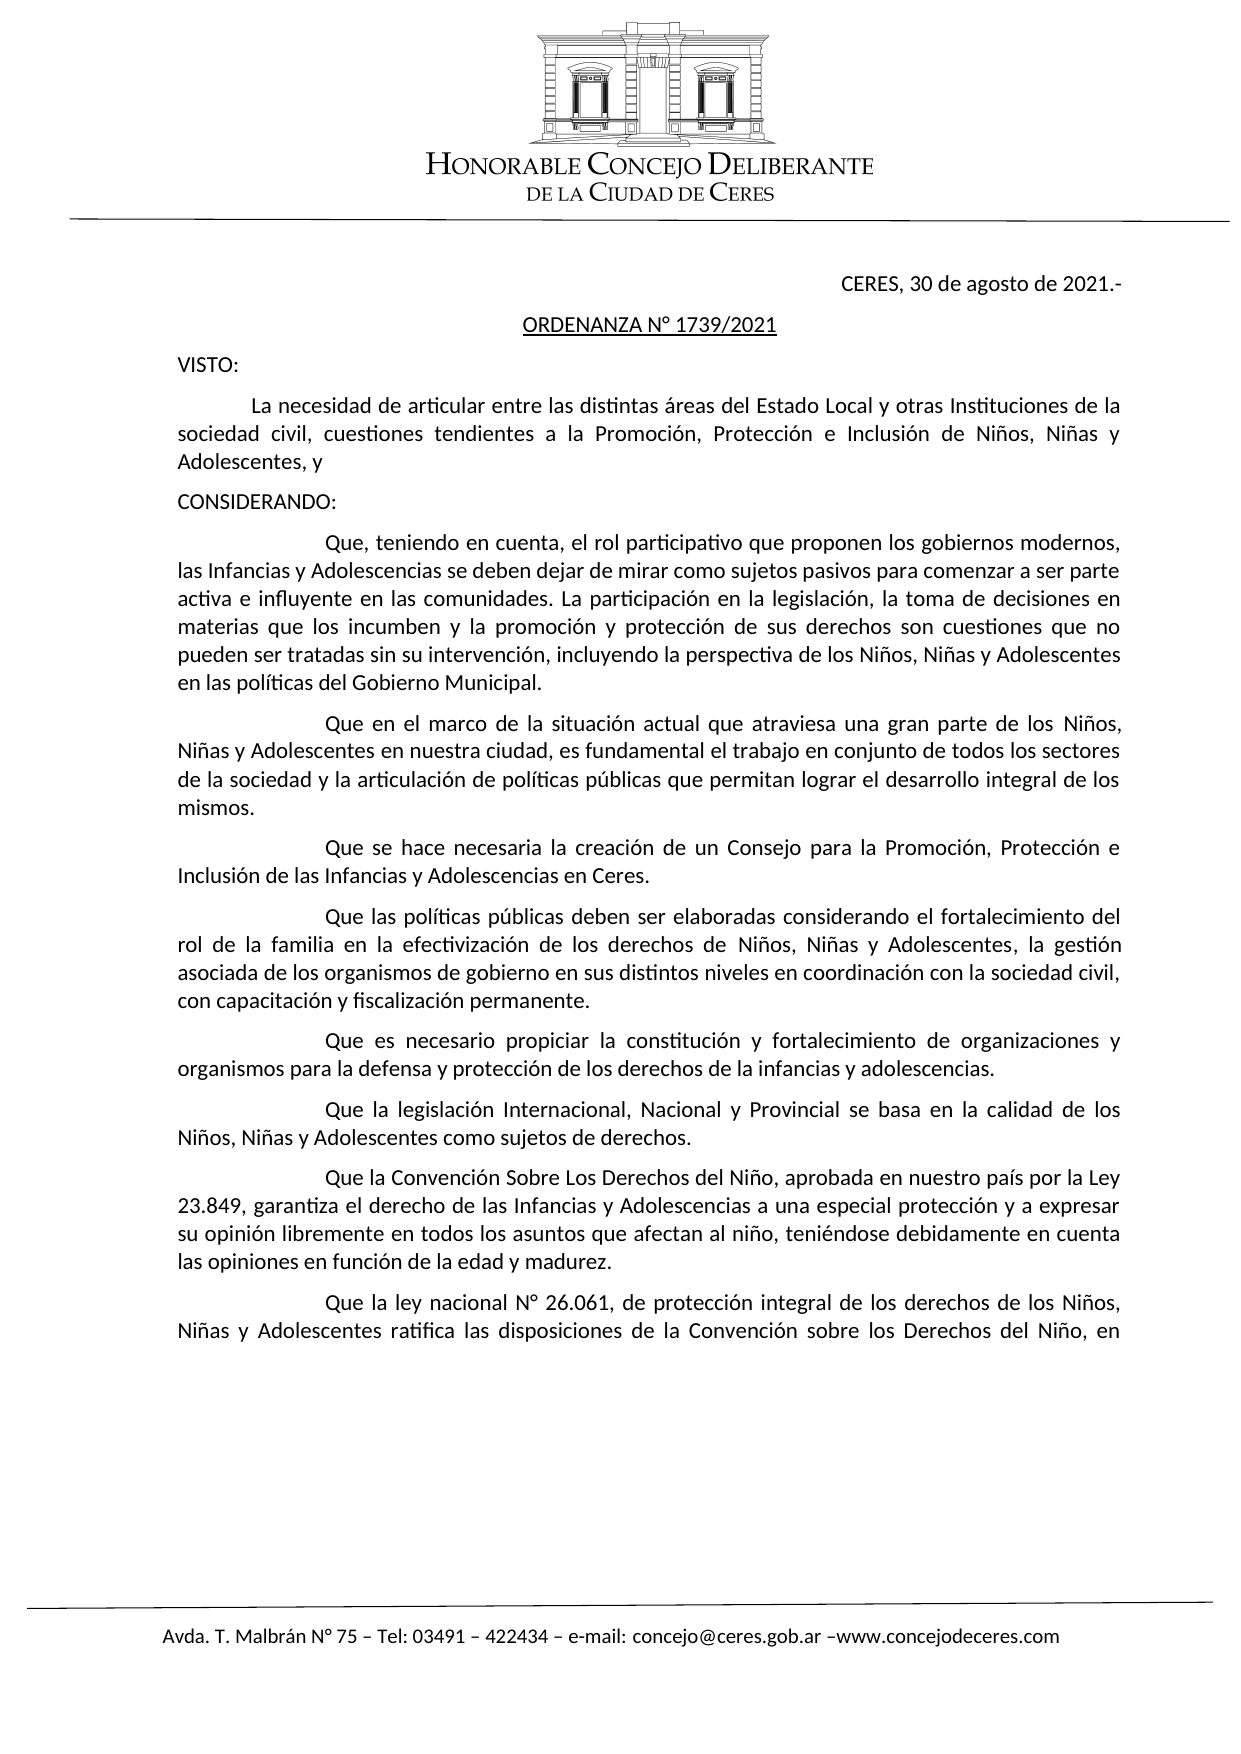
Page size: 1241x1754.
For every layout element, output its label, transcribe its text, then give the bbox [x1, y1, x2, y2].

text ORDENANZA N° 1739/2021 [177, 310, 1122, 338]
text Que la Convención Sobre Los Derechos del Niño, aprobada en nuestro país por la Ley 23.849, garantiza el derecho de las Infancias y Adolescencias a una especial protección y a expresar su opinión libremente en todos los asuntos que afectan al niño, teniéndose debidamente en cuenta las opiniones en función de la edad y madurez. [177, 1163, 1122, 1276]
text Que la legislación Internacional, Nacional y Provincial se basa en la calidad de los Niños, Niñas y Adolescentes como sujetos de derechos. [177, 1095, 1122, 1151]
text CERES, 30 de agosto de 2021.- [177, 269, 1122, 297]
text Que, teniendo en cuenta, el rol participativo que proponen los gobiernos modernos, las Infancias y Adolescencias se deben dejar de mirar como sujetos pasivos para comenzar a ser parte activa e influyente en las comunidades. La participación en la legislación, la toma de decisiones en materias que los incumben y la promoción y protección de sus derechos son cuestiones que no pueden ser tratadas sin su intervención, incluyendo la perspectiva de los Niños, Niñas y Adolescentes en las políticas del Gobierno Municipal. [177, 528, 1122, 696]
text Que es necesario propiciar la constitución y fortalecimiento de organizaciones y organismos para la defensa y protección de los derechos de la infancias y adolescencias. [177, 1026, 1122, 1082]
text La necesidad de articular entre las distintas áreas del Estado Local y otras Instituciones de la sociedad civil, cuestiones tendientes a la Promoción, Protección e Inclusión de Niños, Niñas y Adolescentes, y [177, 391, 1122, 475]
text Que se hace necesaria la creación de un Consejo para la Promoción, Protección e Inclusión de las Infancias y Adolescencias en Ceres. [177, 833, 1122, 889]
picture [426, 22, 873, 201]
text VISTO: [177, 350, 1122, 378]
text Que las políticas públicas deben ser elaboradas considerando el fortalecimiento del rol de la familia en la efectivización de los derechos de Niños, Niñas y Adolescentes, la gestión asociada de los organismos de gobierno en sus distintos niveles en coordinación con la sociedad civil, con capacitación y fiscalización permanente. [177, 902, 1122, 1014]
text Que en el marco de la situación actual que atraviesa una gran parte de los Niños, Niñas y Adolescentes en nuestra ciudad, es fundamental el trabajo en conjunto de todos los sectores de la sociedad y la articulación de políticas públicas que permitan lograr el desarrollo integral de los mismos. [177, 709, 1122, 821]
text CONSIDERANDO: [177, 487, 1122, 516]
